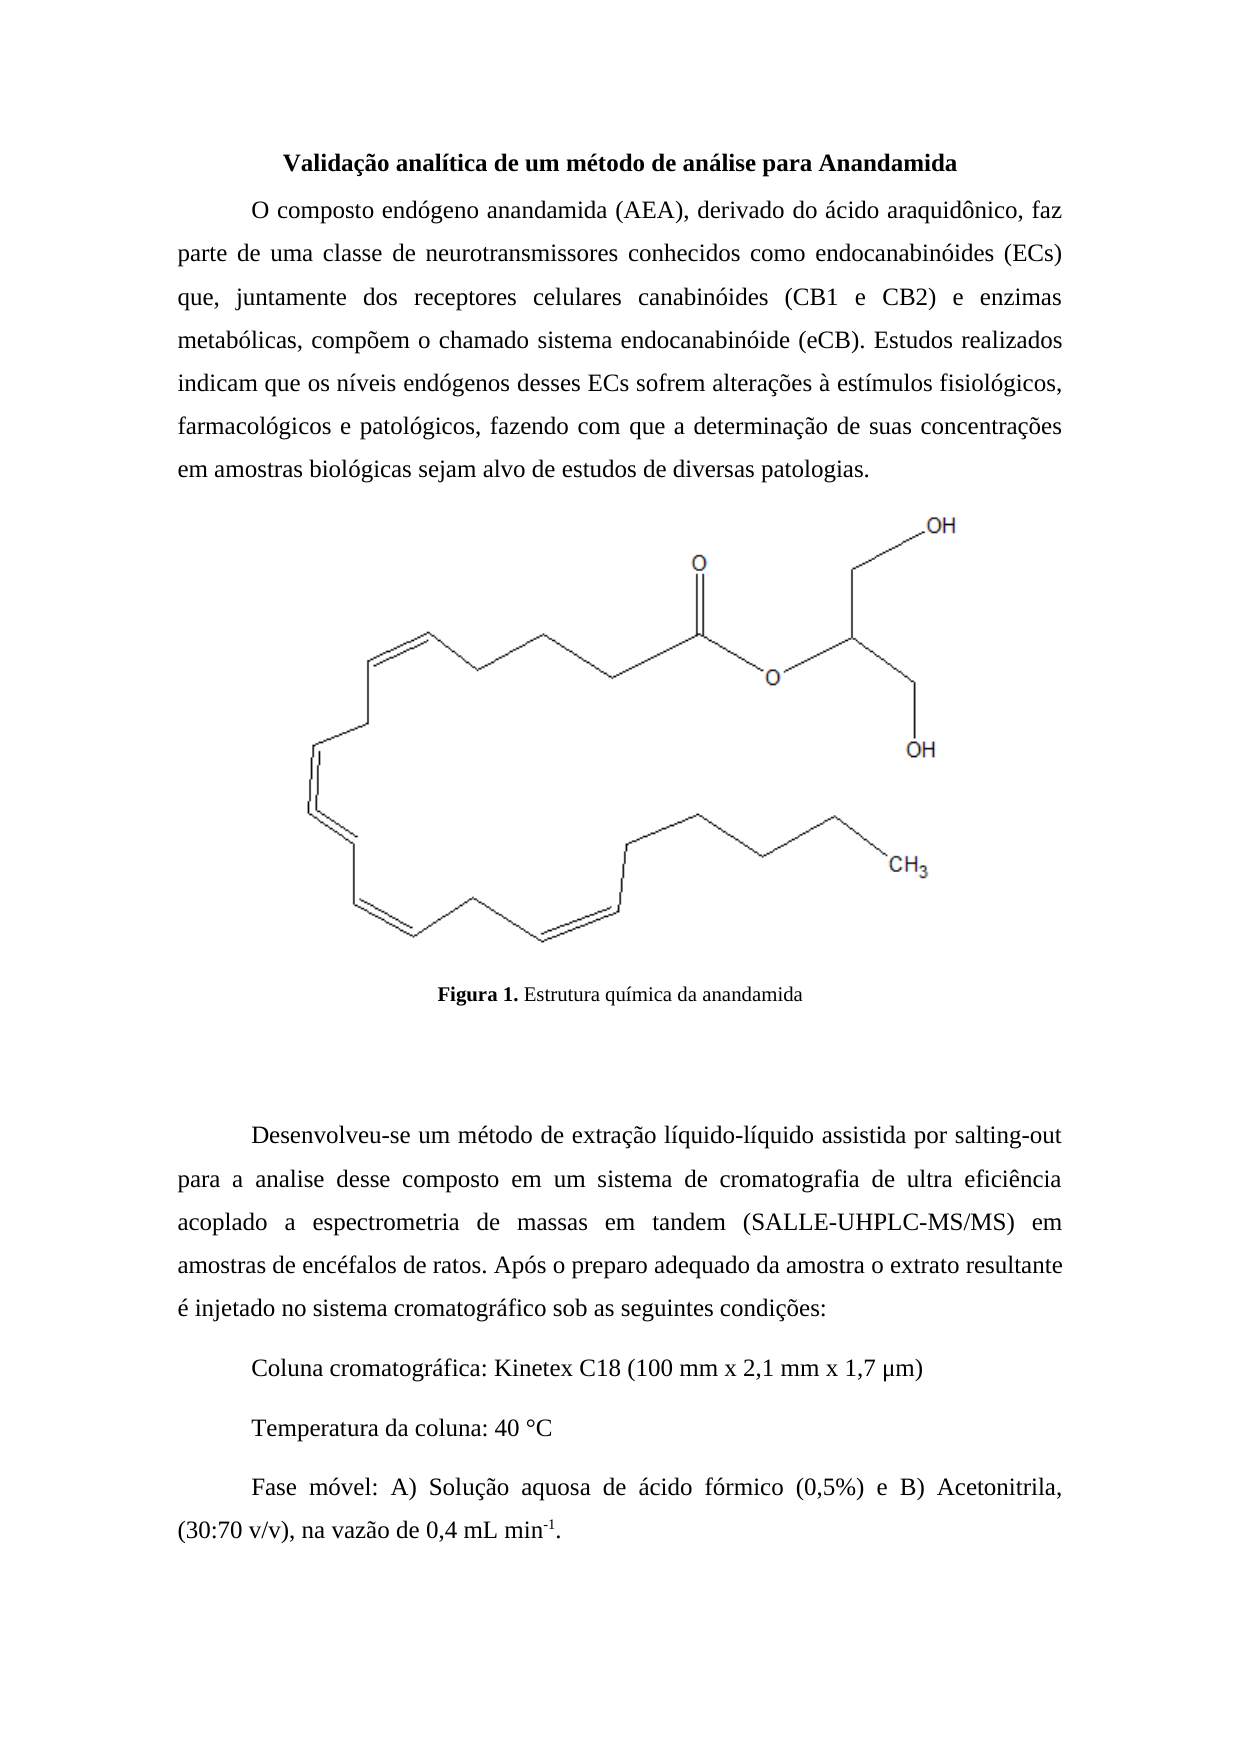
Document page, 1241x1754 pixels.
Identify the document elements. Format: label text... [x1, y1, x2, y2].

text Desenvolveu-se um método de extração líquido-líquido assistida por salting-out para a analise desse composto em um sistema de cromatografia de ultra eficiência acoplado a espectrometria de massas em tandem (SALLE-UHPLC-MS/MS) em amostras de encéfalos de ratos. Após o preparo adequado da amostra o extrato resultante é injetado no sistema cromatográfico sob as seguintes condições: [177, 1121, 1063, 1322]
text Temperatura da coluna: 40 °C [177, 1413, 1063, 1441]
text O composto endógeno anandamida (AEA), derivado do ácido araquidônico, faz parte de uma classe de neurotransmissores conhecidos como endocanabinóides (ECs) que, juntamente dos receptores celulares canabinóides (CB1 e CB2) e enzimas metabólicas, compõem o chamado sistema endocanabinóide (eCB). Estudos realizados indicam que os níveis endógenos desses ECs sofrem alterações à estímulos fisiológicos, farmacológicos e patológicos, fazendo com que a determinação de suas concentrações em amostras biológicas sejam alvo de estudos de diversas patologias. [177, 195, 1063, 483]
text Coluna cromatográfica: Kinetex C18 (100 mm x 2,1 mm x 1,7 μm) [177, 1353, 1063, 1382]
picture [297, 513, 958, 952]
text Figura 1. Estrutura química da anandamida [177, 982, 1063, 1006]
text Validação analítica de um método de análise para Anandamida [177, 148, 1063, 176]
text Fase móvel: A) Solução aquosa de ácido fórmico (0,5%) e B) Acetonitrila, (30:70 v/v), na vazão de 0,4 mL min-1. [177, 1472, 1063, 1544]
